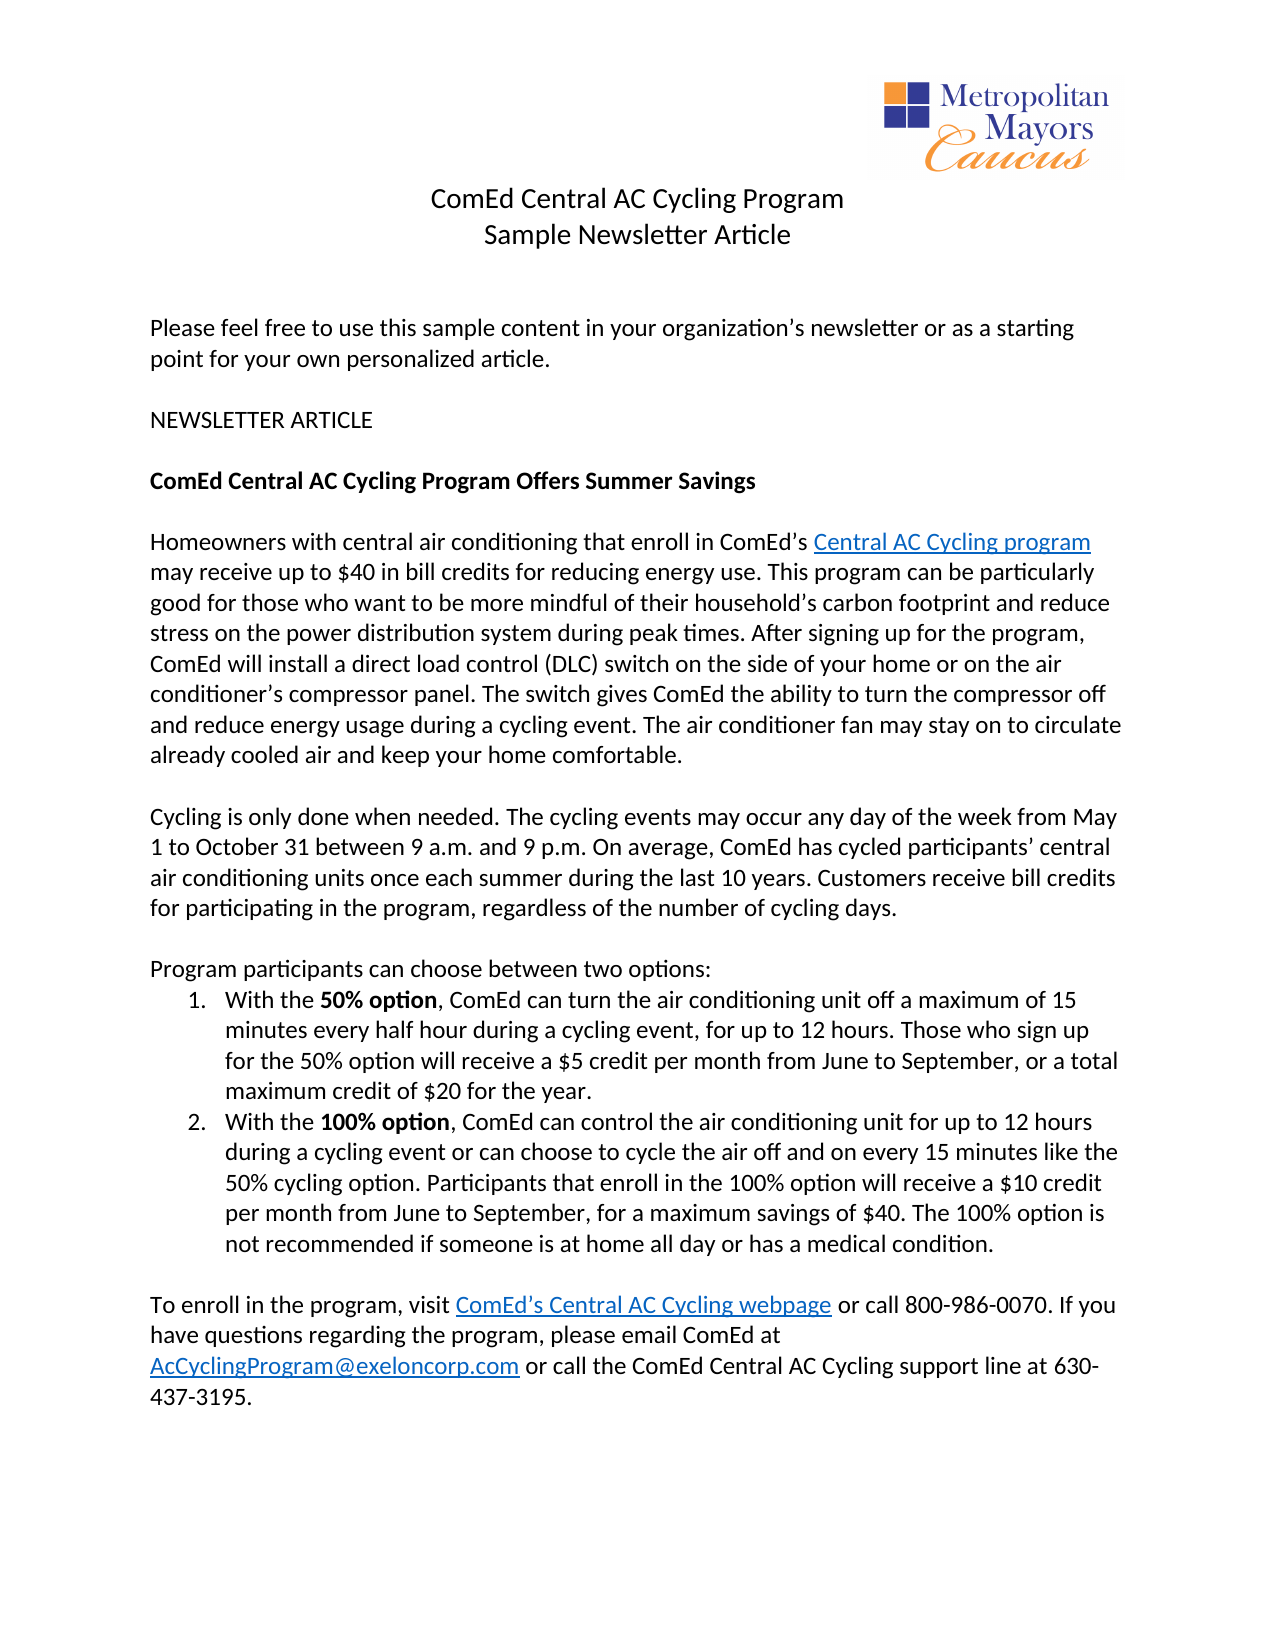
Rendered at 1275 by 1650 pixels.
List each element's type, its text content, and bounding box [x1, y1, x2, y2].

text NEWSLETTER ARTICLE [150, 404, 1125, 434]
text ComEd Central AC Cycling Program Offers Summer Savings [150, 465, 1125, 496]
text Sample Newsletter Article [150, 216, 1125, 251]
text Homeowners with central air conditioning that enroll in ComEd’s Central AC Cycling program may receive up to $40 in bill credits for reducing energy use. This program can be particularly good for those who want to be more mindful of their household’s carbon footprint and reduce stress on the power distribution system during peak times. After signing up for the program, ComEd will install a direct load control (DLC) switch on the side of your home or on the air conditioner’s compressor panel. The switch gives ComEd the ability to turn the compressor off and reduce energy usage during a cycling event. The air conditioner fan may stay on to circulate already cooled air and keep your home comfortable. [150, 526, 1125, 770]
list With the 50% option, ComEd can turn the air conditioning unit off a maximum of 15 minutes every half hour during a cycling event, for up to 12 hours. Those who sign up for the 50% option will receive a $5 credit per month from June to September, or a total maximum credit of $20 for the year. [187, 984, 1125, 1106]
list With the 100% option, ComEd can control the air conditioning unit for up to 12 hours during a cycling event or can choose to cycle the air off and on every 15 minutes like the 50% cycling option. Participants that enroll in the 100% option will receive a $10 credit per month from June to September, for a maximum savings of $40. The 100% option is not recommended if someone is at home all day or has a medical condition. [187, 1106, 1125, 1258]
text Please feel free to use this sample content in your organization’s newsletter or as a starting point for your own personalized article. [150, 312, 1125, 373]
text Cycling is only done when needed. The cycling events may occur any day of the week from May 1 to October 31 between 9 a.m. and 9 p.m. On average, ComEd has cycled participants’ central air conditioning units once each summer during the last 10 years. Customers receive bill credits for participating in the program, regardless of the number of cycling days. [150, 801, 1125, 923]
text Program participants can choose between two options: [150, 953, 1125, 984]
picture [866, 75, 1125, 180]
text To enroll in the program, visit ComEd’s Central AC Cycling webpage or call 800-986-0070. If you have questions regarding the program, please email ComEd at AcCyclingProgram@exeloncorp.com or call the ComEd Central AC Cycling support line at 630-437-3195. [150, 1289, 1125, 1411]
text ComEd Central AC Cycling Program [150, 180, 1125, 216]
